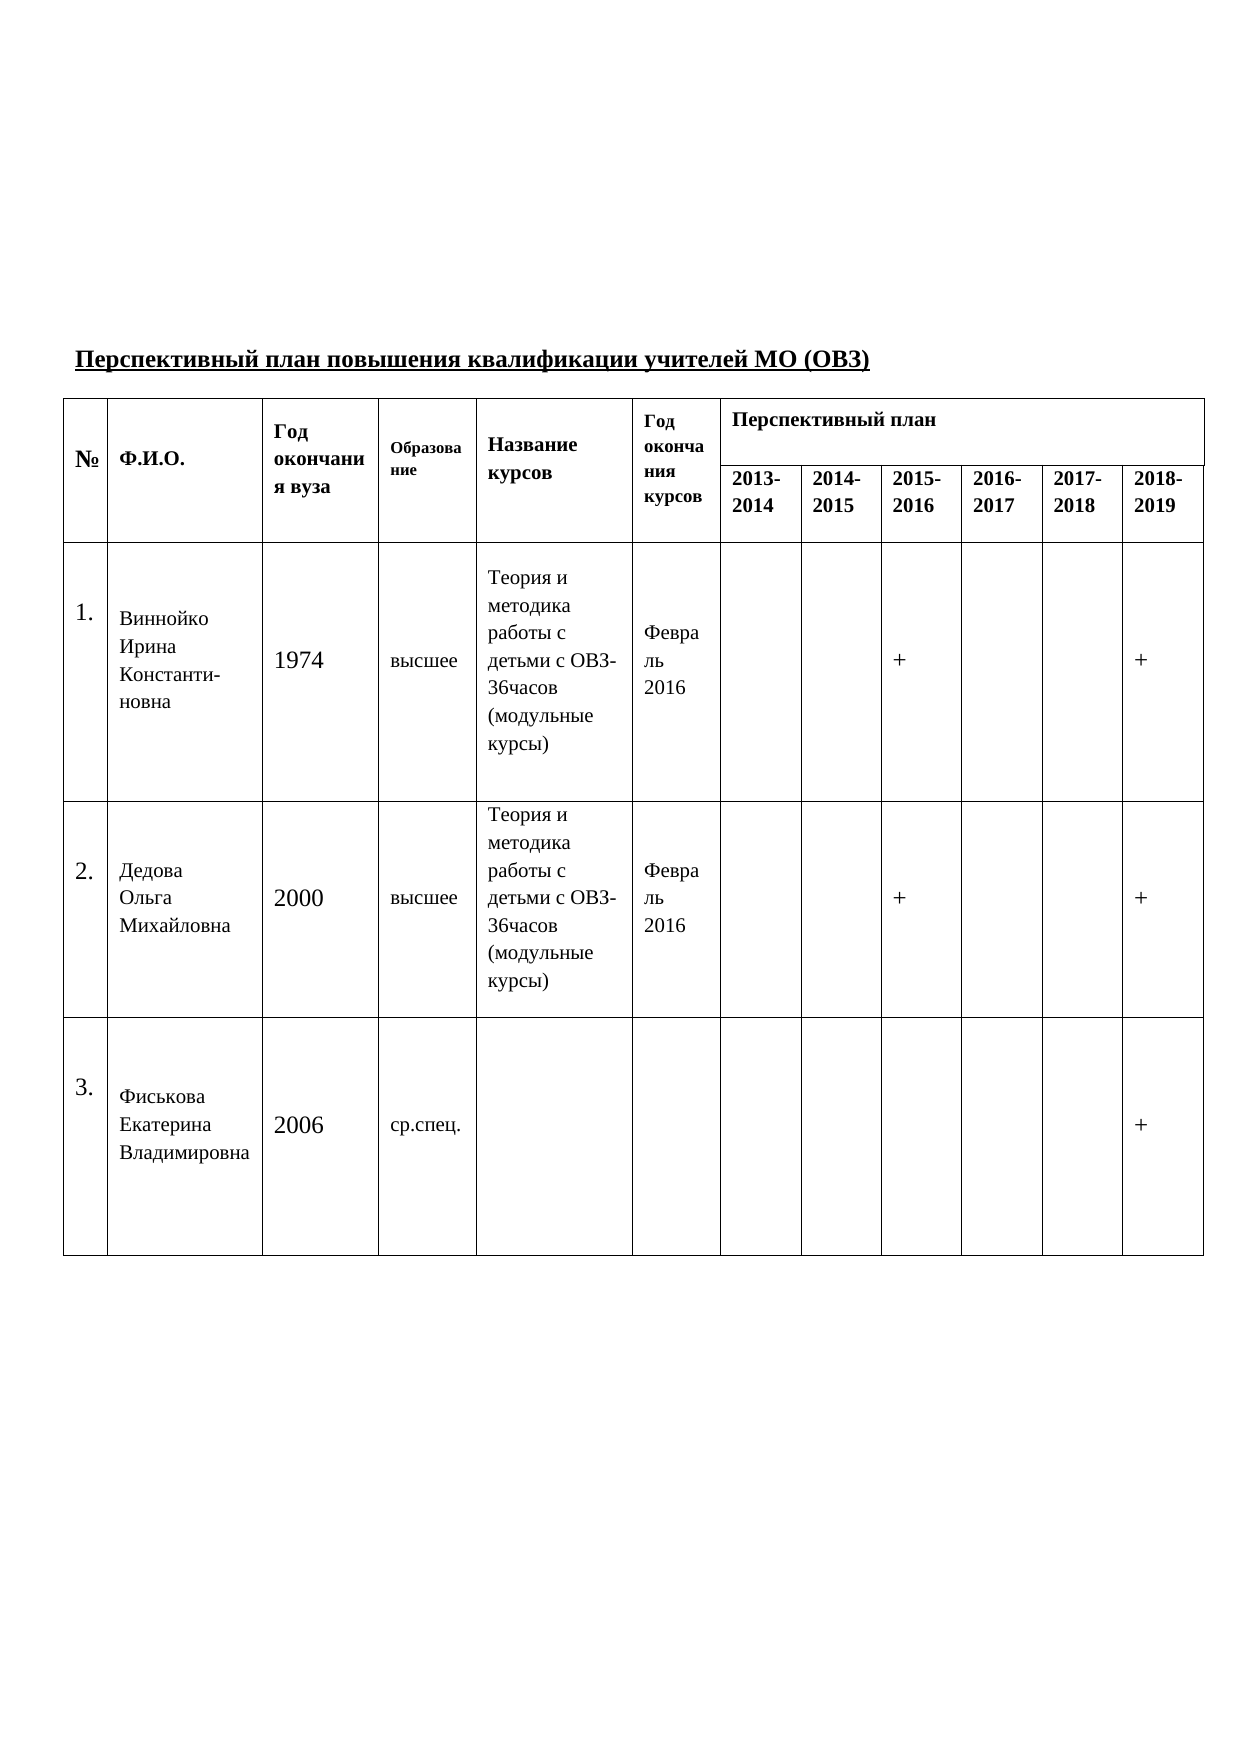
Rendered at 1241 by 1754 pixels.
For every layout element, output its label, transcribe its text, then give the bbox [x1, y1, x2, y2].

table_cell высшее [379, 543, 476, 801]
table_cell 1. [64, 543, 107, 801]
table_header Год окончания вуза [263, 399, 378, 542]
table_cell [721, 802, 801, 1017]
table_cell + [1123, 543, 1203, 801]
table_cell Теория и методика работы с детьми с ОВЗ-36часов (модульные курсы) [477, 543, 632, 801]
table_cell [633, 1018, 720, 1255]
table_cell 2006 [263, 1018, 378, 1255]
table_header Название курсов [477, 399, 632, 542]
table_cell [477, 1018, 632, 1255]
table_cell + [882, 802, 961, 1017]
table_header Год окончания курсов [633, 399, 720, 542]
table_header Перспективный план [721, 399, 1204, 464]
table_cell 2015-2016 [882, 466, 961, 542]
table_cell [962, 1018, 1042, 1255]
table_cell + [1123, 802, 1203, 1017]
table_cell [1043, 543, 1122, 801]
table_cell Февраль 2016 [633, 543, 720, 801]
table_cell 2018-2019 [1123, 466, 1203, 542]
table_cell Теория и методика работы с детьми с ОВЗ-36часов (модульные курсы) [477, 802, 632, 1017]
table_cell [962, 802, 1042, 1017]
text Перспективный план повышения квалификации учителей МО (ОВЗ) [75, 344, 1165, 373]
table_cell Виннойко Ирина Константи- новна [108, 543, 262, 801]
table_cell 2017-2018 [1043, 466, 1122, 542]
table_cell 2013-2014 [721, 466, 801, 542]
table_header Образование [379, 399, 476, 542]
table_cell [882, 1018, 961, 1255]
table_cell 2016-2017 [962, 466, 1042, 542]
table_cell [721, 1018, 801, 1255]
table_cell [721, 543, 801, 801]
table_cell [802, 1018, 881, 1255]
table_cell 2000 [263, 802, 378, 1017]
table_cell + [1123, 1018, 1203, 1255]
table_cell 1974 [263, 543, 378, 801]
table_cell ср.спец. [379, 1018, 476, 1255]
table_header Ф.И.О. [108, 399, 262, 542]
table_cell [802, 802, 881, 1017]
table_cell [962, 543, 1042, 801]
table_cell 3. [64, 1018, 107, 1255]
table_cell Дедова Ольга Михайловна [108, 802, 262, 1017]
table_cell [1043, 802, 1122, 1017]
table_cell Фиськова Екатерина Владимировна [108, 1018, 262, 1255]
table_cell [802, 543, 881, 801]
table_cell высшее [379, 802, 476, 1017]
table_cell + [882, 543, 961, 801]
table_cell 2014-2015 [802, 466, 881, 542]
table_header № [64, 399, 107, 542]
table_cell [1043, 1018, 1122, 1255]
table_cell 2. [64, 802, 107, 1017]
table_cell Февраль 2016 [633, 802, 720, 1017]
